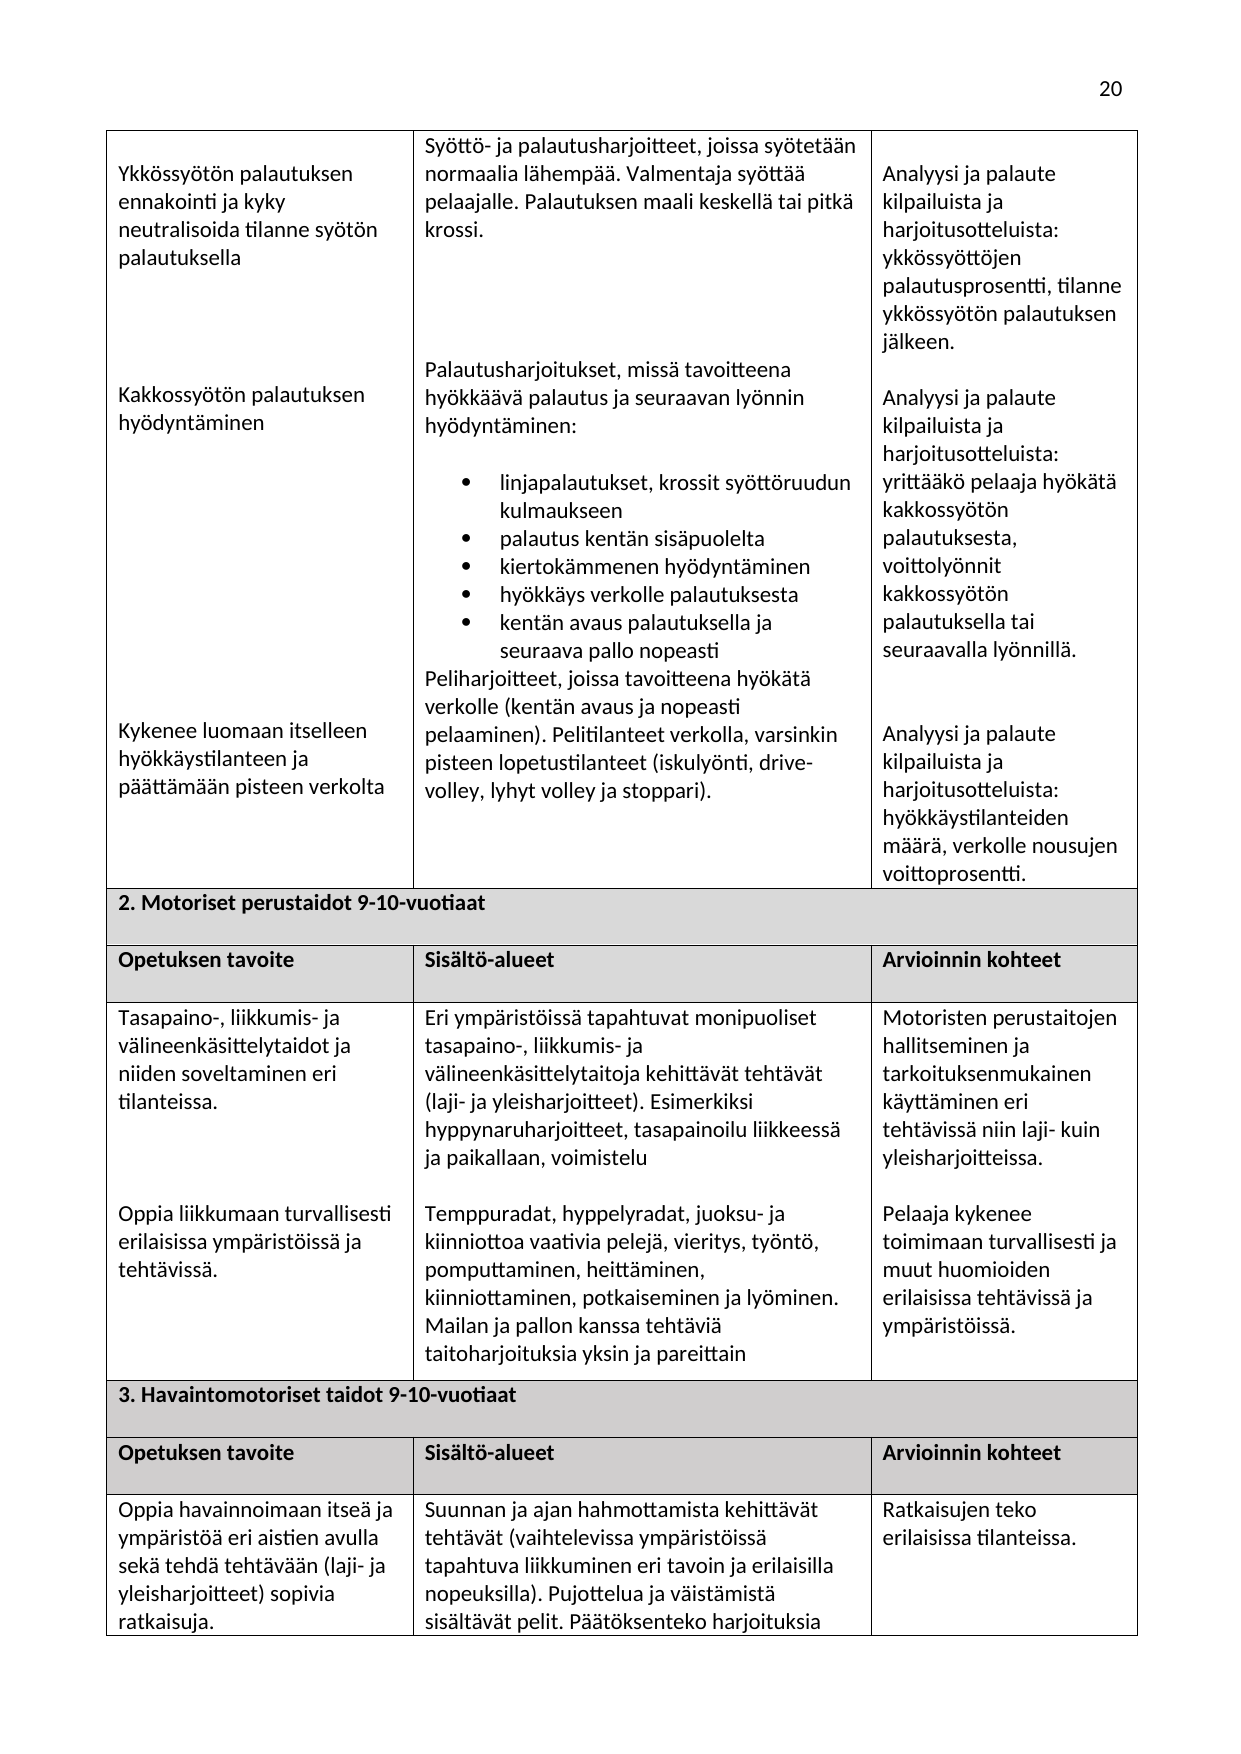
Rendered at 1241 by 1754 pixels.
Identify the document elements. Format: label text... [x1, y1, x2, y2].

table_cell 3. Havaintomotoriset taidot 9-10-vuotiaat [107, 1381, 1137, 1437]
table_cell Sisältö-alueet [414, 1438, 871, 1494]
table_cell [872, 131, 1137, 887]
table_cell Sisältö-alueet [414, 946, 871, 1002]
table_cell 2. Motoriset perustaidot 9-10-vuotiaat [107, 889, 1137, 944]
table_cell Arvioinnin kohteet [872, 1438, 1137, 1494]
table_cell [107, 1495, 413, 1635]
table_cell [872, 1495, 1137, 1635]
table_cell Opetuksen tavoite [107, 946, 413, 1002]
table_cell Eri ympäristöissä tapahtuvat monipuoliset tasapaino-, liikkumis- ja välineenkäsittelytaitoja kehittävät tehtävät (laji- ja yleisharjoitteet). Esimerkiksi hyppynaruharjoitteet, tasapainoilu liikkeessä ja paikallaan, voimistelu Temppuradat, hyppelyradat, juoksu- ja kiinniottoa vaativia pelejä, vieritys, työntö, pomputtaminen, heittäminen, kiinniottaminen, potkaiseminen ja lyöminen. Mailan ja pallon kanssa tehtäviä taitoharjoituksia yksin ja pareittain [414, 1003, 871, 1379]
table_cell Motoristen perustaitojen hallitseminen ja tarkoituksenmukainen käyttäminen eri tehtävissä niin laji- kuin yleisharjoitteissa. Pelaaja kykenee toimimaan turvallisesti ja muut huomioiden erilaisissa tehtävissä ja ympäristöissä. [872, 1003, 1137, 1379]
table_cell Tasapaino-, liikkumis- ja välineenkäsittelytaidot ja niiden soveltaminen eri tilanteissa. Oppia liikkumaan turvallisesti erilaisissa ympäristöissä ja tehtävissä. [107, 1003, 413, 1379]
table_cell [414, 131, 871, 887]
table_cell Opetuksen tavoite [107, 1438, 413, 1494]
table_cell Arvioinnin kohteet [872, 946, 1137, 1002]
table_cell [414, 1495, 871, 1635]
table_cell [107, 131, 413, 887]
